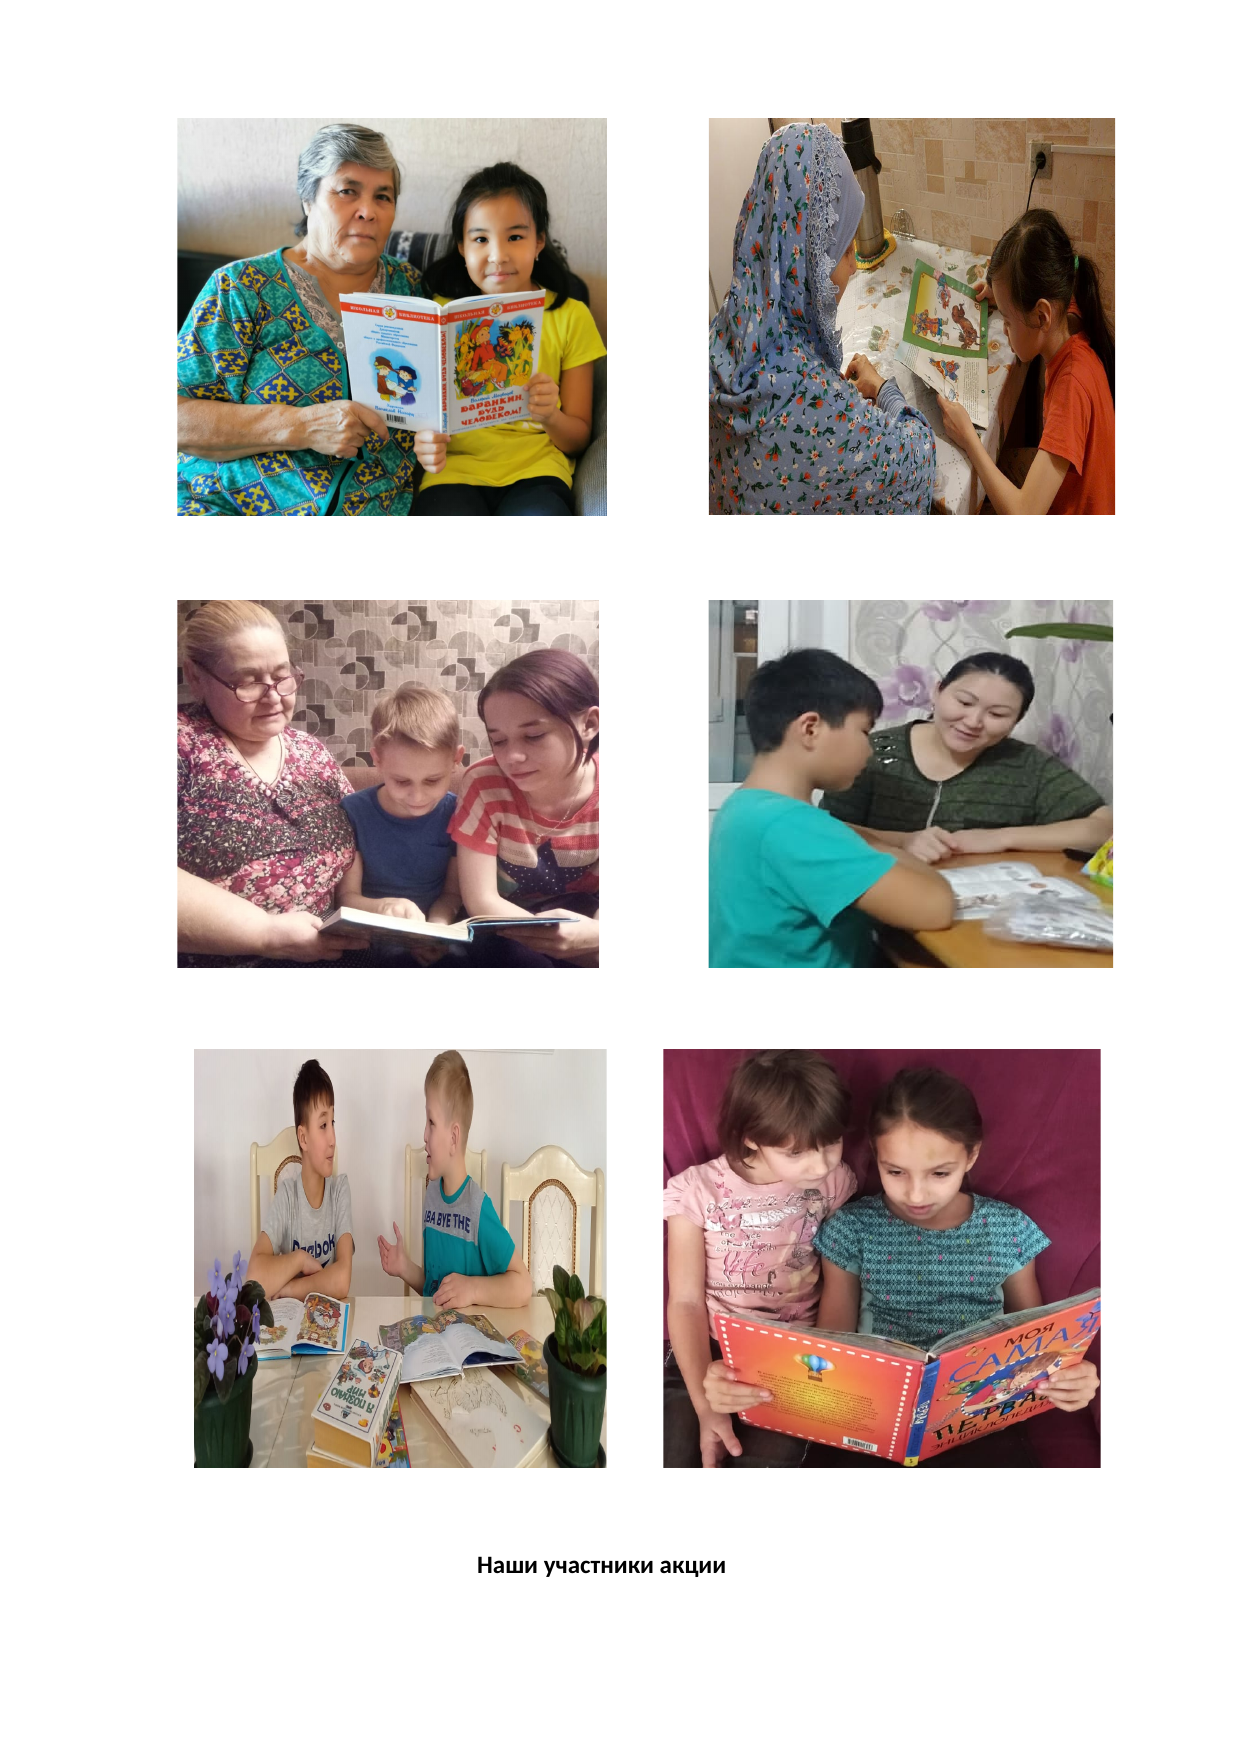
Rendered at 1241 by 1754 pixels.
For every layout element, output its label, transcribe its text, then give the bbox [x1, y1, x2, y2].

picture [708, 118, 1116, 515]
picture [708, 600, 1114, 968]
picture [663, 1049, 1101, 1468]
picture [177, 118, 607, 516]
text Наши участники акции [177, 1549, 1152, 1579]
picture [194, 1049, 607, 1468]
picture [177, 600, 599, 968]
